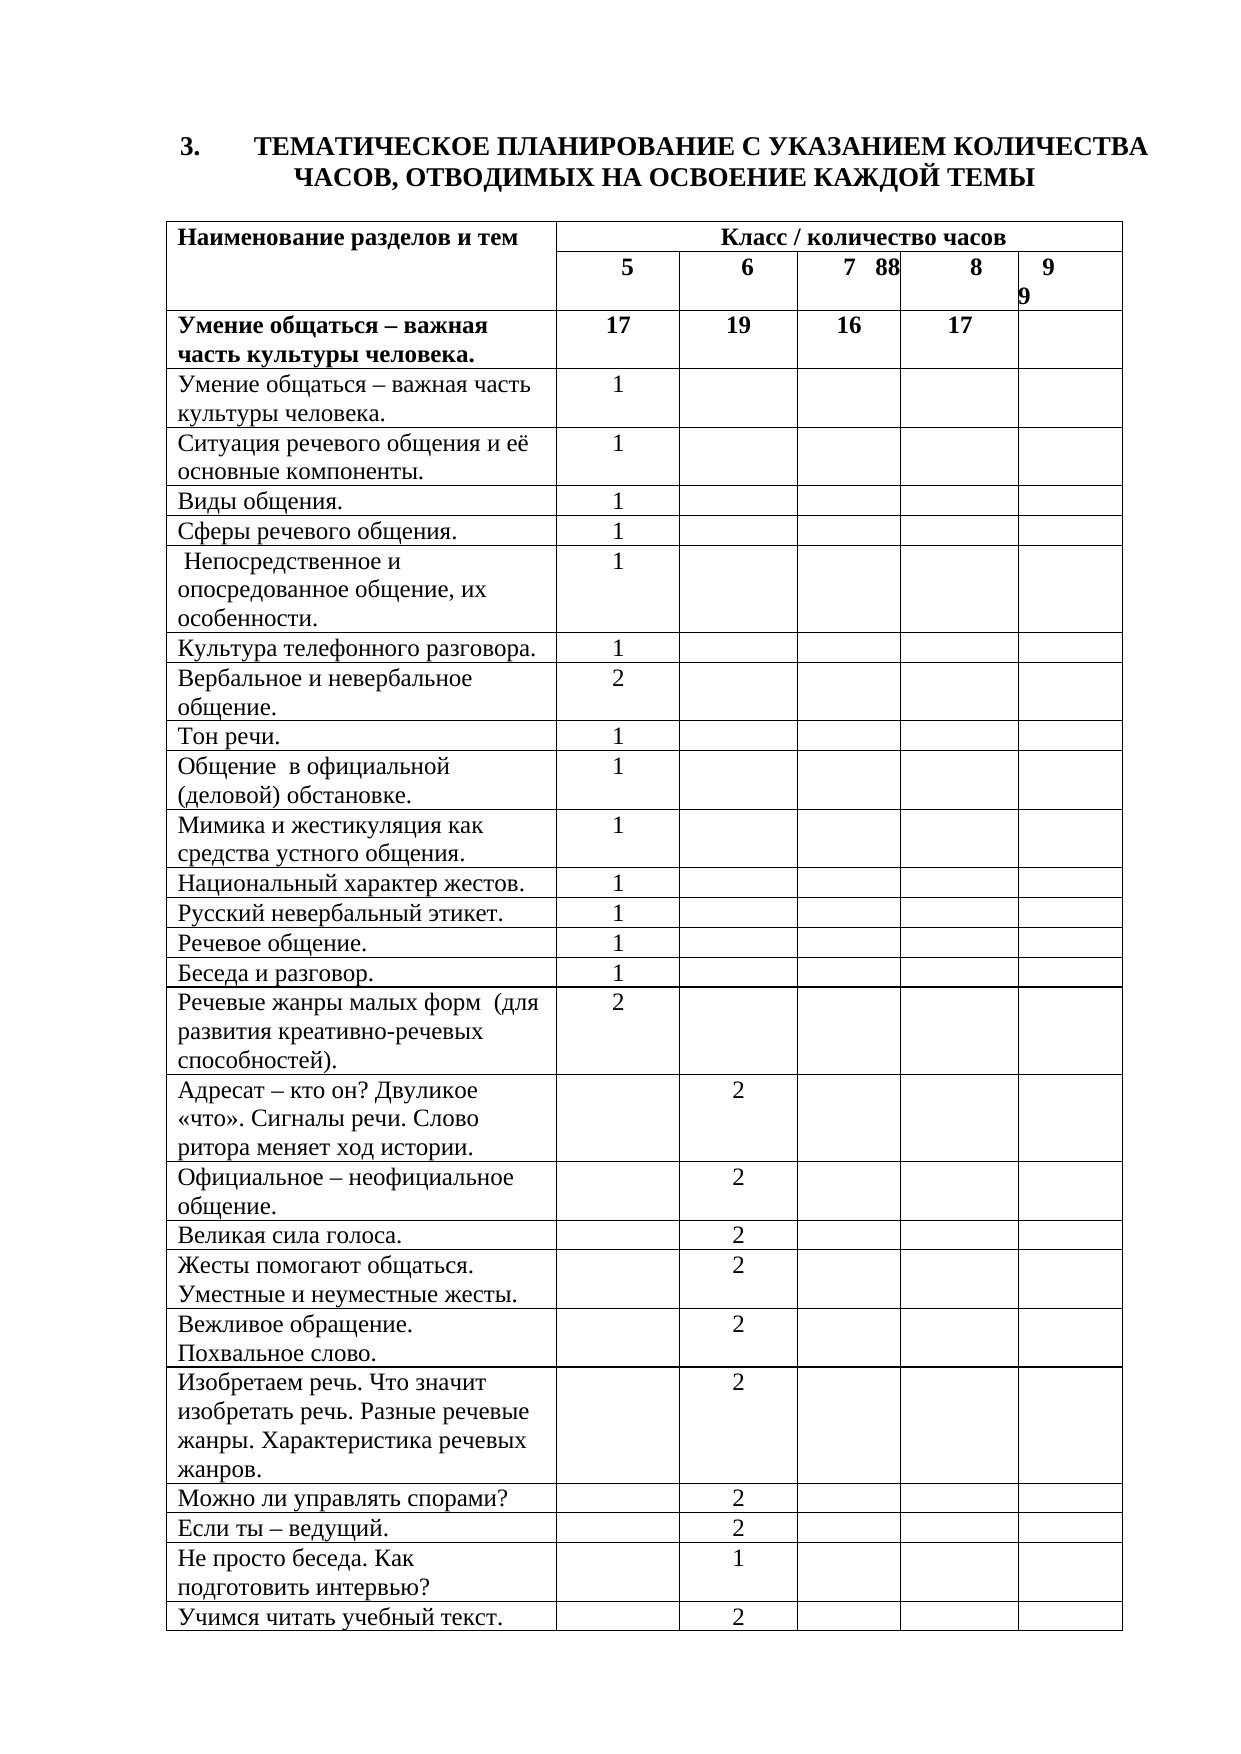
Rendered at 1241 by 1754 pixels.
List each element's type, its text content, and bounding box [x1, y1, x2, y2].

table_cell [1019, 1484, 1122, 1512]
table_cell 2 [680, 1513, 797, 1542]
table_cell [1019, 369, 1122, 427]
table_header Наименование разделов и тем [167, 222, 556, 309]
table_cell Национальный характер жестов. [167, 868, 556, 897]
table_cell [680, 721, 797, 750]
table_cell [1019, 898, 1122, 927]
table_cell [798, 428, 900, 485]
table_cell [901, 516, 1018, 545]
table_cell [901, 1513, 1018, 1542]
table_cell [680, 988, 797, 1074]
table_cell [680, 751, 797, 809]
table_cell [901, 1543, 1018, 1601]
table_cell 1 [557, 721, 679, 750]
table_cell [1019, 1602, 1122, 1630]
table_cell [1019, 1543, 1122, 1601]
table_cell [1019, 428, 1122, 485]
table_cell 1 [557, 868, 679, 897]
table_cell Изобретаем речь. Что значит изобретать речь. Разные речевые жанры. Характеристика речевых жанров. [167, 1368, 556, 1482]
table_cell 1 [557, 546, 679, 632]
table_cell Беседа и разговор. [167, 958, 556, 986]
table_cell 2 [680, 1309, 797, 1366]
table_cell [1019, 810, 1122, 867]
table_cell Русский невербальный этикет. [167, 898, 556, 927]
table_cell [557, 1368, 679, 1482]
table_cell [557, 1484, 679, 1512]
table_cell Речевые жанры малых форм (для развития креативно-речевых способностей). [167, 988, 556, 1074]
table_cell [798, 369, 900, 427]
table_cell 2 [680, 1602, 797, 1630]
table_cell Умение общаться – важная часть культуры человека. [167, 369, 556, 427]
table_cell Виды общения. [167, 486, 556, 515]
table_cell [680, 546, 797, 632]
table_cell 1 [557, 633, 679, 662]
table_cell [1019, 1250, 1122, 1308]
table_cell [798, 868, 900, 897]
table_cell 6 [680, 252, 797, 309]
table_cell [798, 928, 900, 957]
table_cell 1 [557, 898, 679, 927]
table_cell Не просто беседа. Как подготовить интервью? [167, 1543, 556, 1601]
table_cell 2 [557, 663, 679, 720]
table_cell [798, 1513, 900, 1542]
table_cell [1019, 868, 1122, 897]
table_cell [798, 1221, 900, 1249]
table_cell [1019, 751, 1122, 809]
table_cell [798, 1075, 900, 1161]
table_cell 2 [680, 1484, 797, 1512]
table_cell [680, 663, 797, 720]
table_cell [901, 868, 1018, 897]
table_header Класс / количество часов [557, 222, 1122, 251]
table_cell [798, 546, 900, 632]
table_cell 88 8 [901, 252, 1018, 309]
table_cell 2 [680, 1075, 797, 1161]
table_cell [798, 958, 900, 986]
table_cell [798, 663, 900, 720]
table_cell [798, 1250, 900, 1308]
table_cell Умение общаться – важная часть культуры человека. [167, 311, 556, 368]
table_cell 1 [557, 428, 679, 485]
table_cell [901, 633, 1018, 662]
table_cell [901, 810, 1018, 867]
table_cell [798, 1484, 900, 1512]
table_cell [901, 428, 1018, 485]
table_cell 1 [557, 369, 679, 427]
table_cell 16 [798, 311, 900, 368]
table_cell Адресат – кто он? Двуликое «что». Сигналы речи. Слово ритора меняет ход истории. [167, 1075, 556, 1161]
table_cell [798, 810, 900, 867]
table_cell Мимика и жестикуляция как средства устного общения. [167, 810, 556, 867]
table_cell 9 9 [1019, 252, 1122, 309]
table_cell [1019, 958, 1122, 986]
table_cell [798, 898, 900, 927]
table_cell [901, 1075, 1018, 1161]
table_cell [901, 988, 1018, 1074]
list ТЕМАТИЧЕСКОЕ ПЛАНИРОВАНИЕ С УКАЗАНИЕМ КОЛИЧЕСТВА ЧАСОВ, ОТВОДИМЫХ НА ОСВОЕНИЕ КАЖДОЙ ТЕМЫ [177, 130, 1152, 192]
table_cell [798, 633, 900, 662]
table_cell 1 [557, 516, 679, 545]
table_cell [798, 751, 900, 809]
table_cell 2 [680, 1162, 797, 1219]
table_cell [798, 721, 900, 750]
table_cell [901, 663, 1018, 720]
table_cell Великая сила голоса. [167, 1221, 556, 1249]
table_cell [680, 810, 797, 867]
table_cell 1 [557, 928, 679, 957]
table_cell [798, 486, 900, 515]
table_cell [901, 1368, 1018, 1482]
table_cell 17 [557, 311, 679, 368]
table_cell [901, 928, 1018, 957]
table_cell 2 [680, 1221, 797, 1249]
table_cell [1019, 1513, 1122, 1542]
table_cell [1019, 1368, 1122, 1482]
table_cell 1 [557, 486, 679, 515]
table_cell 1 [680, 1543, 797, 1601]
table_cell [557, 1075, 679, 1161]
table_cell Общение в официальной (деловой) обстановке. [167, 751, 556, 809]
table_cell [798, 988, 900, 1074]
table_cell [557, 1309, 679, 1366]
table_cell [1019, 633, 1122, 662]
table_cell [798, 516, 900, 545]
table_cell [1019, 546, 1122, 632]
table_cell 1 [557, 751, 679, 809]
table_cell [901, 1221, 1018, 1249]
table_cell 1 [557, 810, 679, 867]
table_cell Если ты – ведущий. [167, 1513, 556, 1542]
table_cell Можно ли управлять спорами? [167, 1484, 556, 1512]
table_cell Непосредственное и опосредованное общение, их особенности. [167, 546, 556, 632]
table_cell [901, 1602, 1018, 1630]
table_cell Вежливое обращение. Похвальное слово. [167, 1309, 556, 1366]
table_cell [680, 868, 797, 897]
table_cell Ситуация речевого общения и её основные компоненты. [167, 428, 556, 485]
table_cell [680, 486, 797, 515]
table_cell [557, 1602, 679, 1630]
table_cell [901, 721, 1018, 750]
table_cell [798, 1543, 900, 1601]
table_cell 1 [557, 958, 679, 986]
table_cell 2 [680, 1368, 797, 1482]
table_cell [680, 898, 797, 927]
table_cell [901, 369, 1018, 427]
table_cell Официальное – неофициальное общение. [167, 1162, 556, 1219]
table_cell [167, 1602, 556, 1630]
table_cell [680, 369, 797, 427]
table_cell Тон речи. [167, 721, 556, 750]
table_cell [680, 516, 797, 545]
table_cell [901, 486, 1018, 515]
table_cell [901, 958, 1018, 986]
table_cell [1019, 486, 1122, 515]
table_cell [680, 958, 797, 986]
table_cell [1019, 516, 1122, 545]
table_cell 17 [901, 311, 1018, 368]
table_cell [901, 1250, 1018, 1308]
table_cell Речевое общение. [167, 928, 556, 957]
table_cell [557, 1162, 679, 1219]
table_cell [557, 1250, 679, 1308]
table_cell [901, 1484, 1018, 1512]
table_cell [901, 898, 1018, 927]
table_cell [798, 1602, 900, 1630]
table_cell [798, 1309, 900, 1366]
table_cell [1019, 1221, 1122, 1249]
table_cell [680, 428, 797, 485]
table_cell [901, 751, 1018, 809]
table_cell 19 [680, 311, 797, 368]
table_cell [680, 633, 797, 662]
table_cell Вербальное и невербальное общение. [167, 663, 556, 720]
table_cell Культура телефонного разговора. [167, 633, 556, 662]
table_cell [1019, 988, 1122, 1074]
table_cell [1019, 721, 1122, 750]
table_cell 2 [680, 1250, 797, 1308]
table_cell [1019, 1162, 1122, 1219]
table_cell Сферы речевого общения. [167, 516, 556, 545]
table_cell [557, 1221, 679, 1249]
table_cell 5 [557, 252, 679, 309]
table_cell Жесты помогают общаться. Уместные и неуместные жесты. [167, 1250, 556, 1308]
table_cell 2 [557, 988, 679, 1074]
table_cell [1019, 1075, 1122, 1161]
table_cell 7 [798, 252, 900, 309]
table_cell [901, 1162, 1018, 1219]
table_cell [798, 1368, 900, 1482]
table_cell [798, 1162, 900, 1219]
table_cell [901, 546, 1018, 632]
table_cell [557, 1513, 679, 1542]
table_cell [1019, 928, 1122, 957]
table_cell [1019, 663, 1122, 720]
table_cell [680, 928, 797, 957]
table_cell [1019, 311, 1122, 368]
table_cell [1019, 1309, 1122, 1366]
table_cell [901, 1309, 1018, 1366]
table_cell [557, 1543, 679, 1601]
